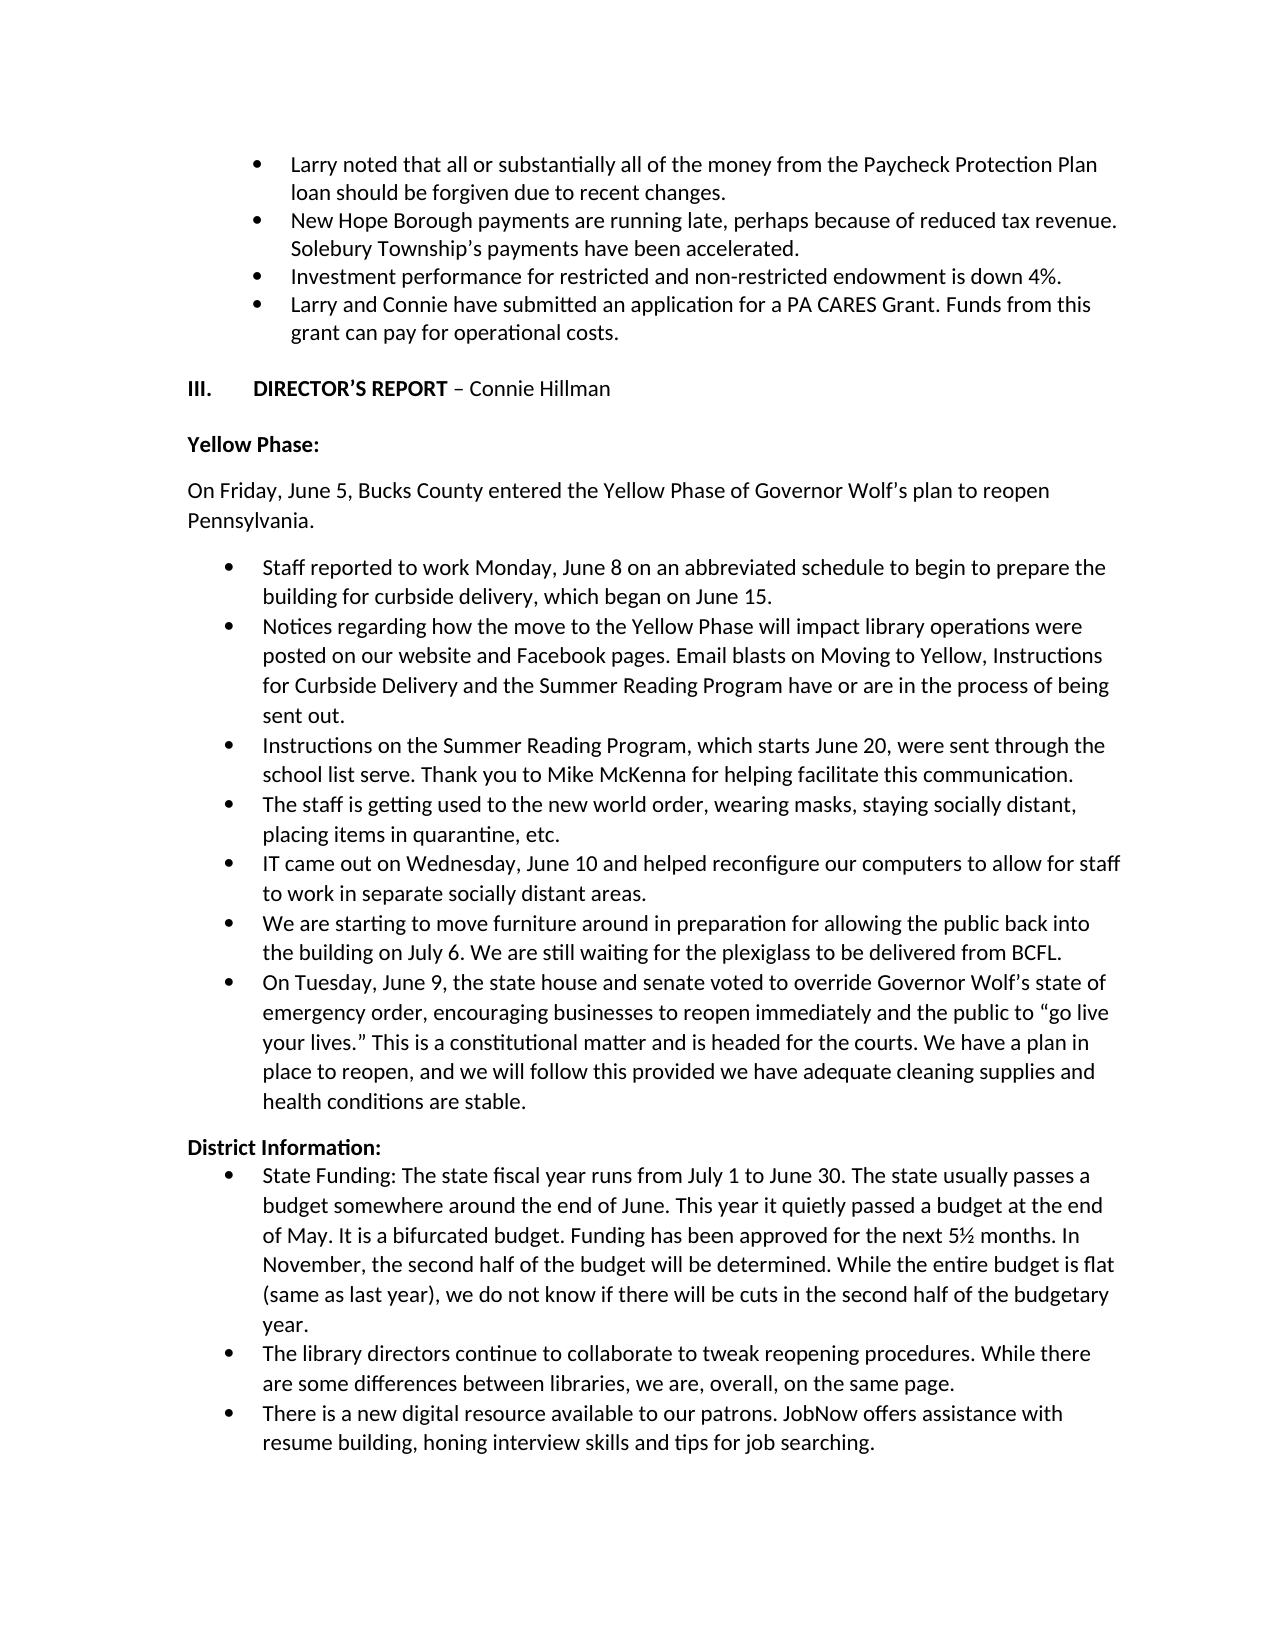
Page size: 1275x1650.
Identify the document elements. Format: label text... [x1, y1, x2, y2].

list On Tuesday, June 9, the state house and senate voted to override Governor Wolf’s state of emergency order, encouraging businesses to reopen immediately and the public to “go live your lives.” This is a constitutional matter and is headed for the courts. We have a plan in place to reopen, and we will follow this provided we have adequate cleaning supplies and health conditions are stable. [225, 968, 1125, 1115]
list IT came out on Wednesday, June 10 and helped reconfigure our computers to allow for staff to work in separate socially distant areas. [225, 849, 1125, 907]
list There is a new digital resource available to our patrons. JobNow offers assistance with resume building, honing interview skills and tips for job searching. [225, 1399, 1125, 1457]
list The library directors continue to collaborate to tweak reopening procedures. While there are some differences between libraries, we are, overall, on the same page. [225, 1339, 1125, 1397]
list Staff reported to work Monday, June 8 on an abbreviated schedule to begin to prepare the building for curbside delivery, which began on June 15. [225, 553, 1125, 610]
list State Funding: The state fiscal year runs from July 1 to June 30. The state usually passes a budget somewhere around the end of June. This year it quietly passed a budget at the end of May. It is a bifurcated budget. Funding has been approved for the next 5½ months. In November, the second half of the budget will be determined. While the entire budget is flat (same as last year), we do not know if there will be cuts in the second half of the budgetary year. [225, 1161, 1125, 1338]
list Investment performance for restricted and non-restricted endowment is down 4%. [253, 262, 1125, 290]
list Larry noted that all or substantially all of the money from the Paycheck Protection Plan loan should be forgiven due to recent changes. [253, 150, 1125, 206]
list The staff is getting used to the new world order, wearing masks, staying socially distant, placing items in quarantine, etc. [225, 790, 1125, 848]
text Yellow Phase: [187, 430, 1125, 458]
list New Hope Borough payments are running late, perhaps because of reduced tax revenue. Solebury Township’s payments have been accelerated. [253, 206, 1125, 262]
text On Friday, June 5, Bucks County entered the Yellow Phase of Governor Wolf’s plan to reopen Pennsylvania. [187, 477, 1125, 534]
list Instructions on the Summer Reading Program, which starts June 20, were sent through the school list serve. Thank you to Mike McKenna for helping facilitate this communication. [225, 731, 1125, 788]
text District Information: [187, 1133, 1125, 1161]
list Notices regarding how the move to the Yellow Phase will impact library operations were posted on our website and Facebook pages. Email blasts on Moving to Yellow, Instructions for Curbside Delivery and the Summer Reading Program have or are in the process of being sent out. [225, 612, 1125, 729]
list DIRECTOR’S REPORT – Connie Hillman [187, 374, 1125, 402]
list Larry and Connie have submitted an application for a PA CARES Grant. Funds from this grant can pay for operational costs. [253, 290, 1125, 346]
list We are starting to move furniture around in preparation for allowing the public back into the building on July 6. We are still waiting for the plexiglass to be delivered from BCFL. [225, 909, 1125, 967]
